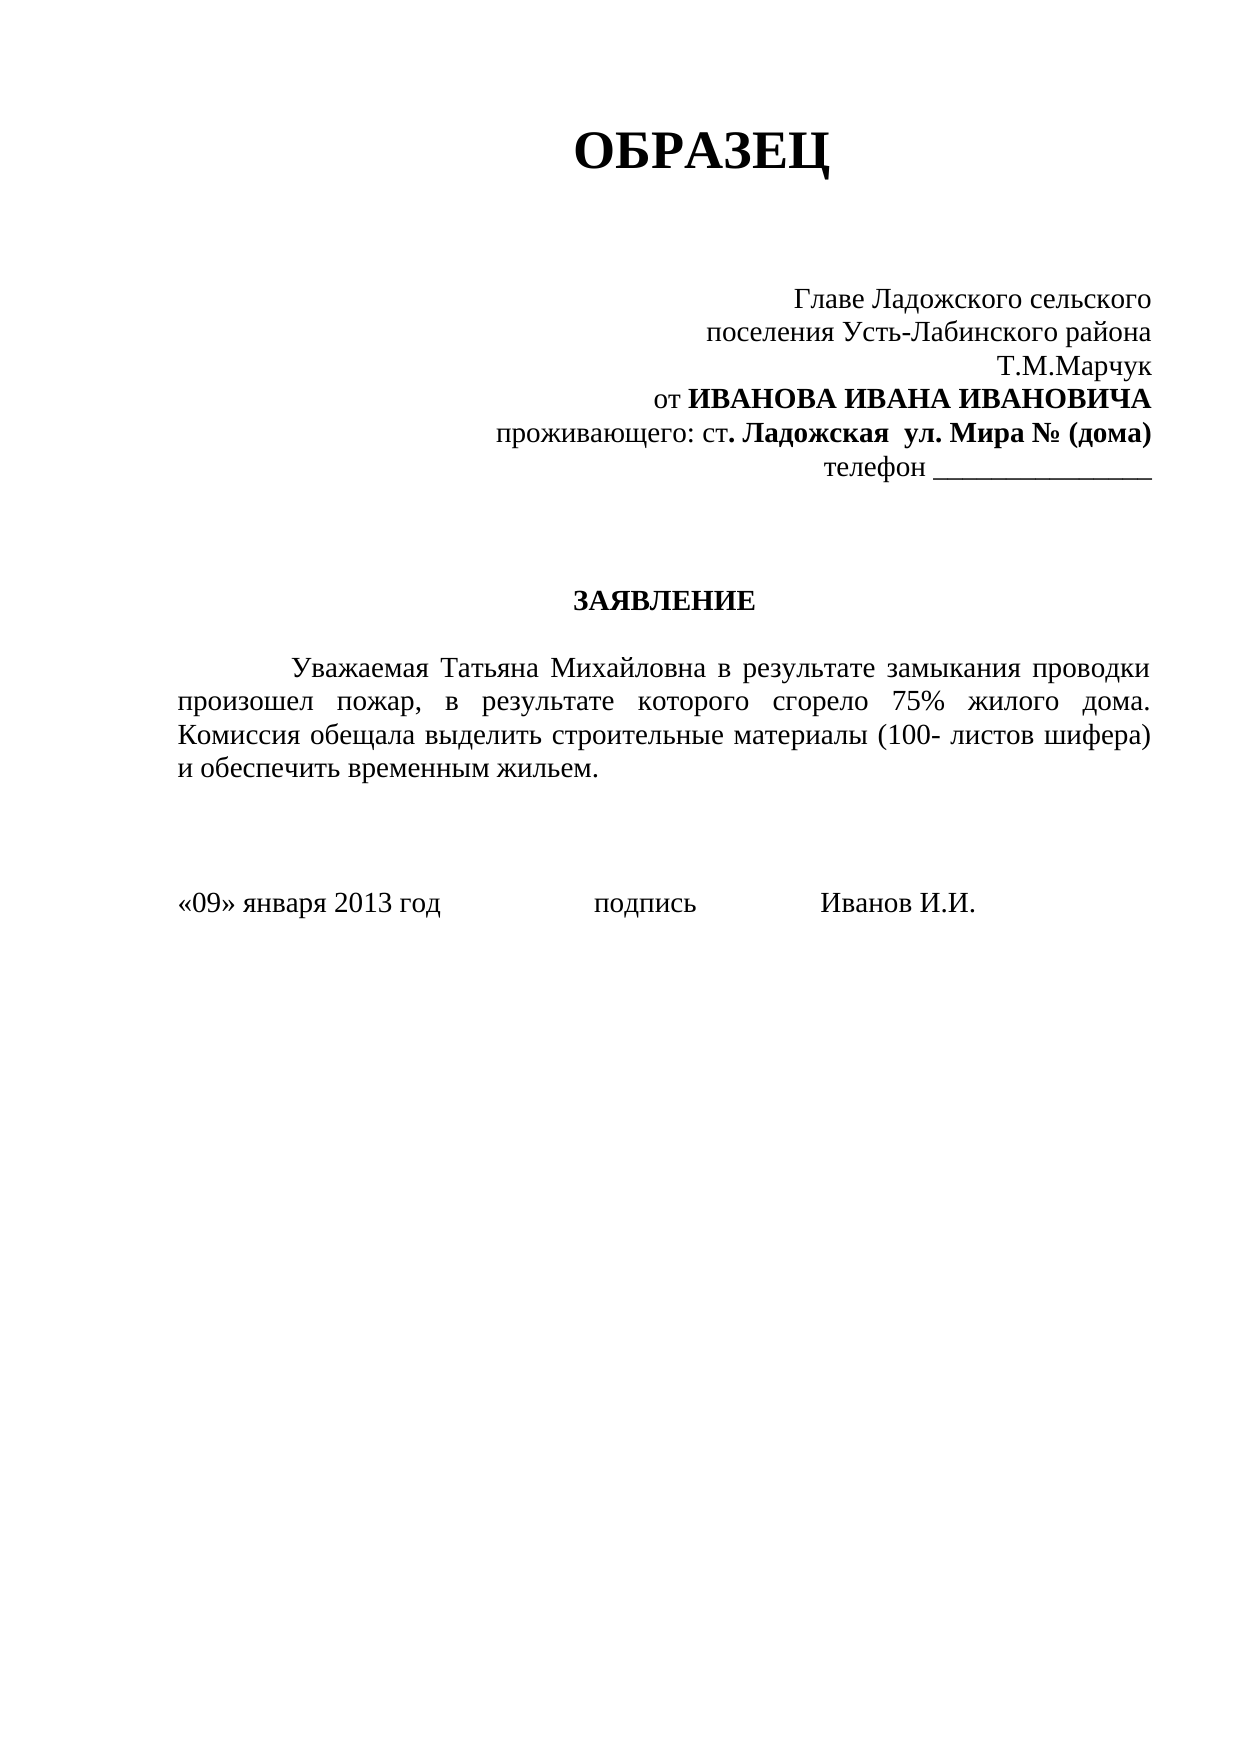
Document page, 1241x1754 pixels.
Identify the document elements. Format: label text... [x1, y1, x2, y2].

text Уважаемая Татьяна Михайловна в результате замыкания проводки произошел пожар, в результате которого сгорело 75% жилого дома. Комиссия обещала выделить строительные материалы (100- листов шифера) и обеспечить временным жильем. [177, 650, 1152, 784]
text «09» января 2013 год подпись Иванов И.И. [177, 885, 1152, 918]
text поселения Усть-Лабинского района [177, 314, 1152, 348]
text ОБРАЗЕЦ [252, 118, 1152, 180]
text телефон _______________ [177, 449, 1152, 482]
text Т.М.Марчук [177, 348, 1152, 382]
text ЗАЯВЛЕНИЕ [177, 583, 1152, 616]
text от ИВАНОВА ИВАНА ИВАНОВИЧА [177, 382, 1152, 415]
text Главе Ладожского сельского [177, 281, 1152, 314]
text проживающего: ст. Ладожская ул. Мира № (дома) [177, 415, 1152, 449]
